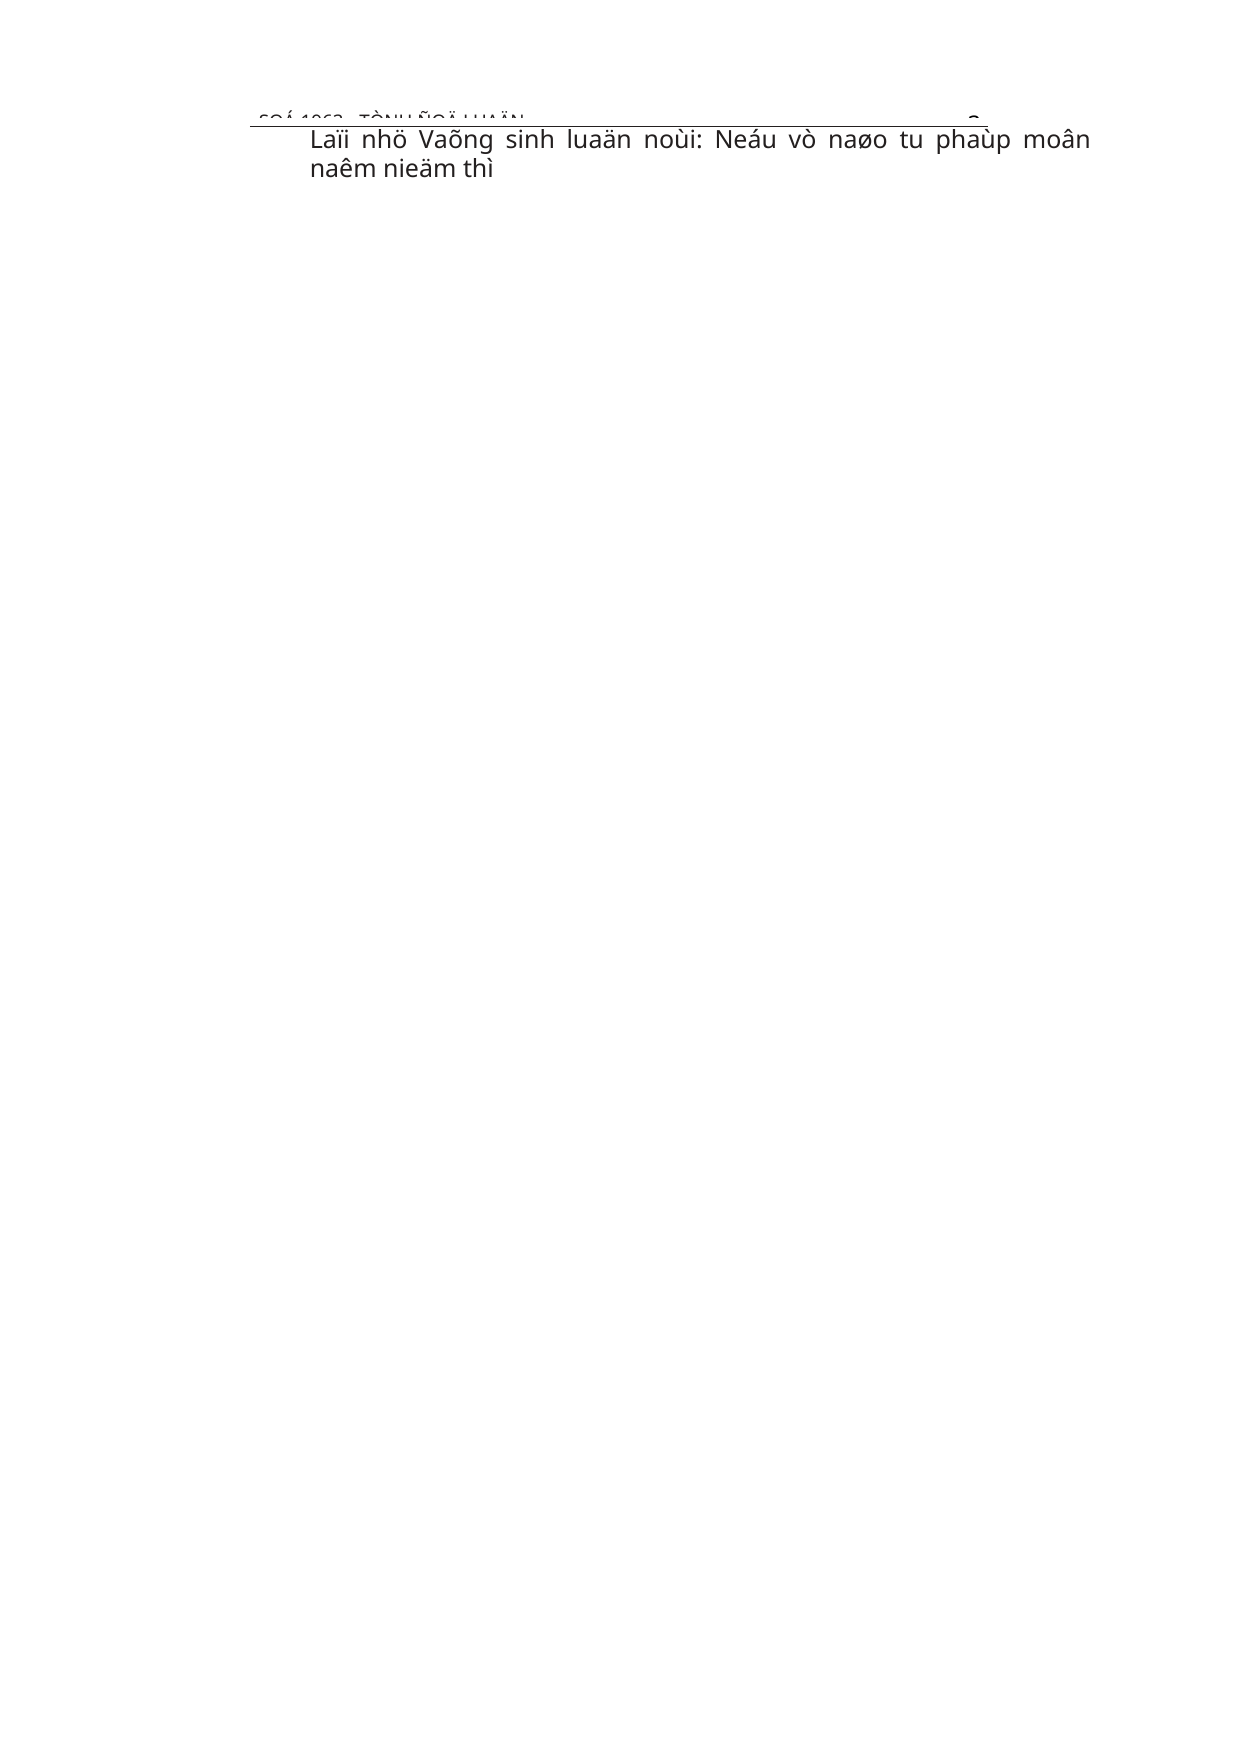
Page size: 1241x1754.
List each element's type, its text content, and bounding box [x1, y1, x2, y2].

text Laïi nhö Vaõng sinh luaän noùi: Neáu vò naøo tu phaùp moân naêm nieäm thì [309, 125, 1092, 184]
